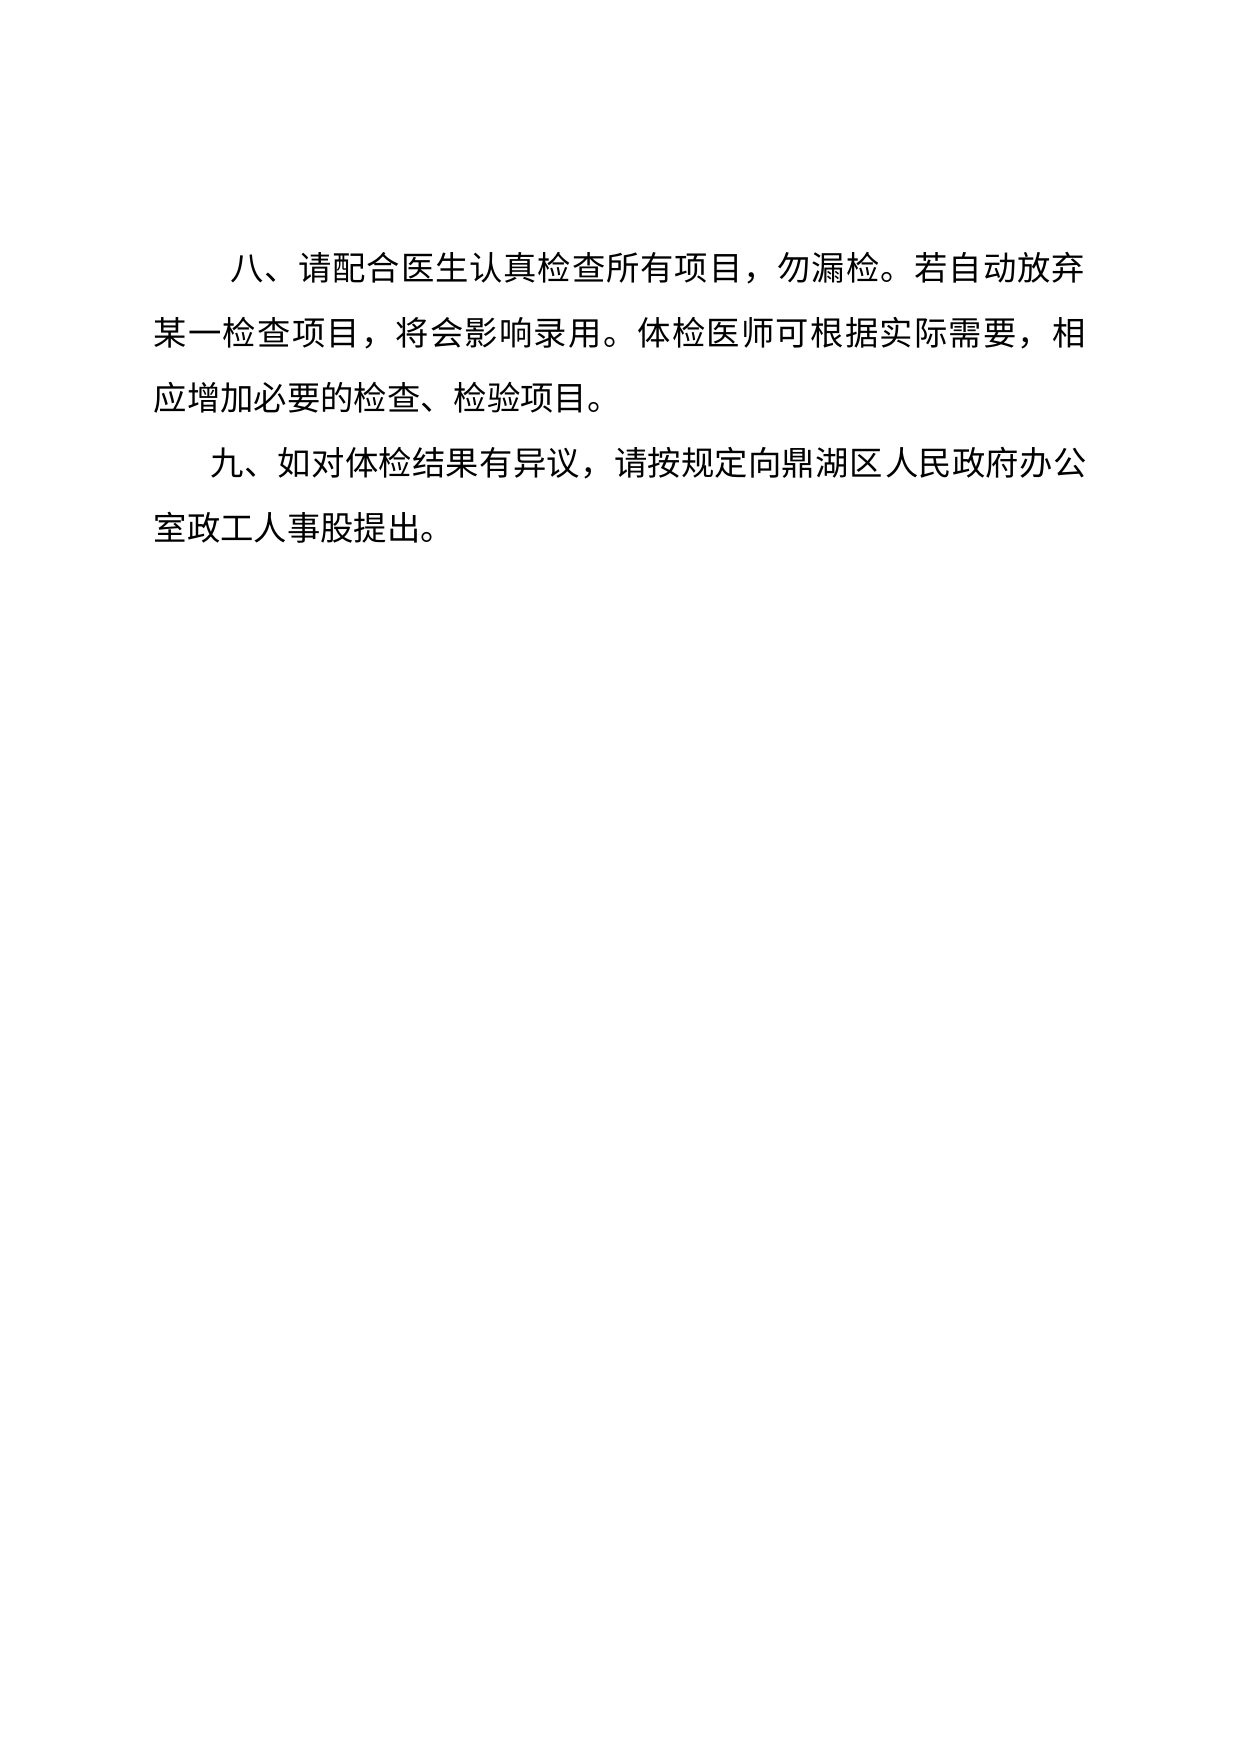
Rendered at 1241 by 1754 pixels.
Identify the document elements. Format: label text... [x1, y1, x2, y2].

text 八、请配合医生认真检查所有项目，勿漏检。若自动放弃某一检查项目，将会影响录用。体检医师可根据实际需要，相应增加必要的检查、检验项目。 [153, 233, 1087, 428]
text 九、如对体检结果有异议，请按规定向鼎湖区人民政府办公室政工人事股提出。 [153, 428, 1087, 558]
